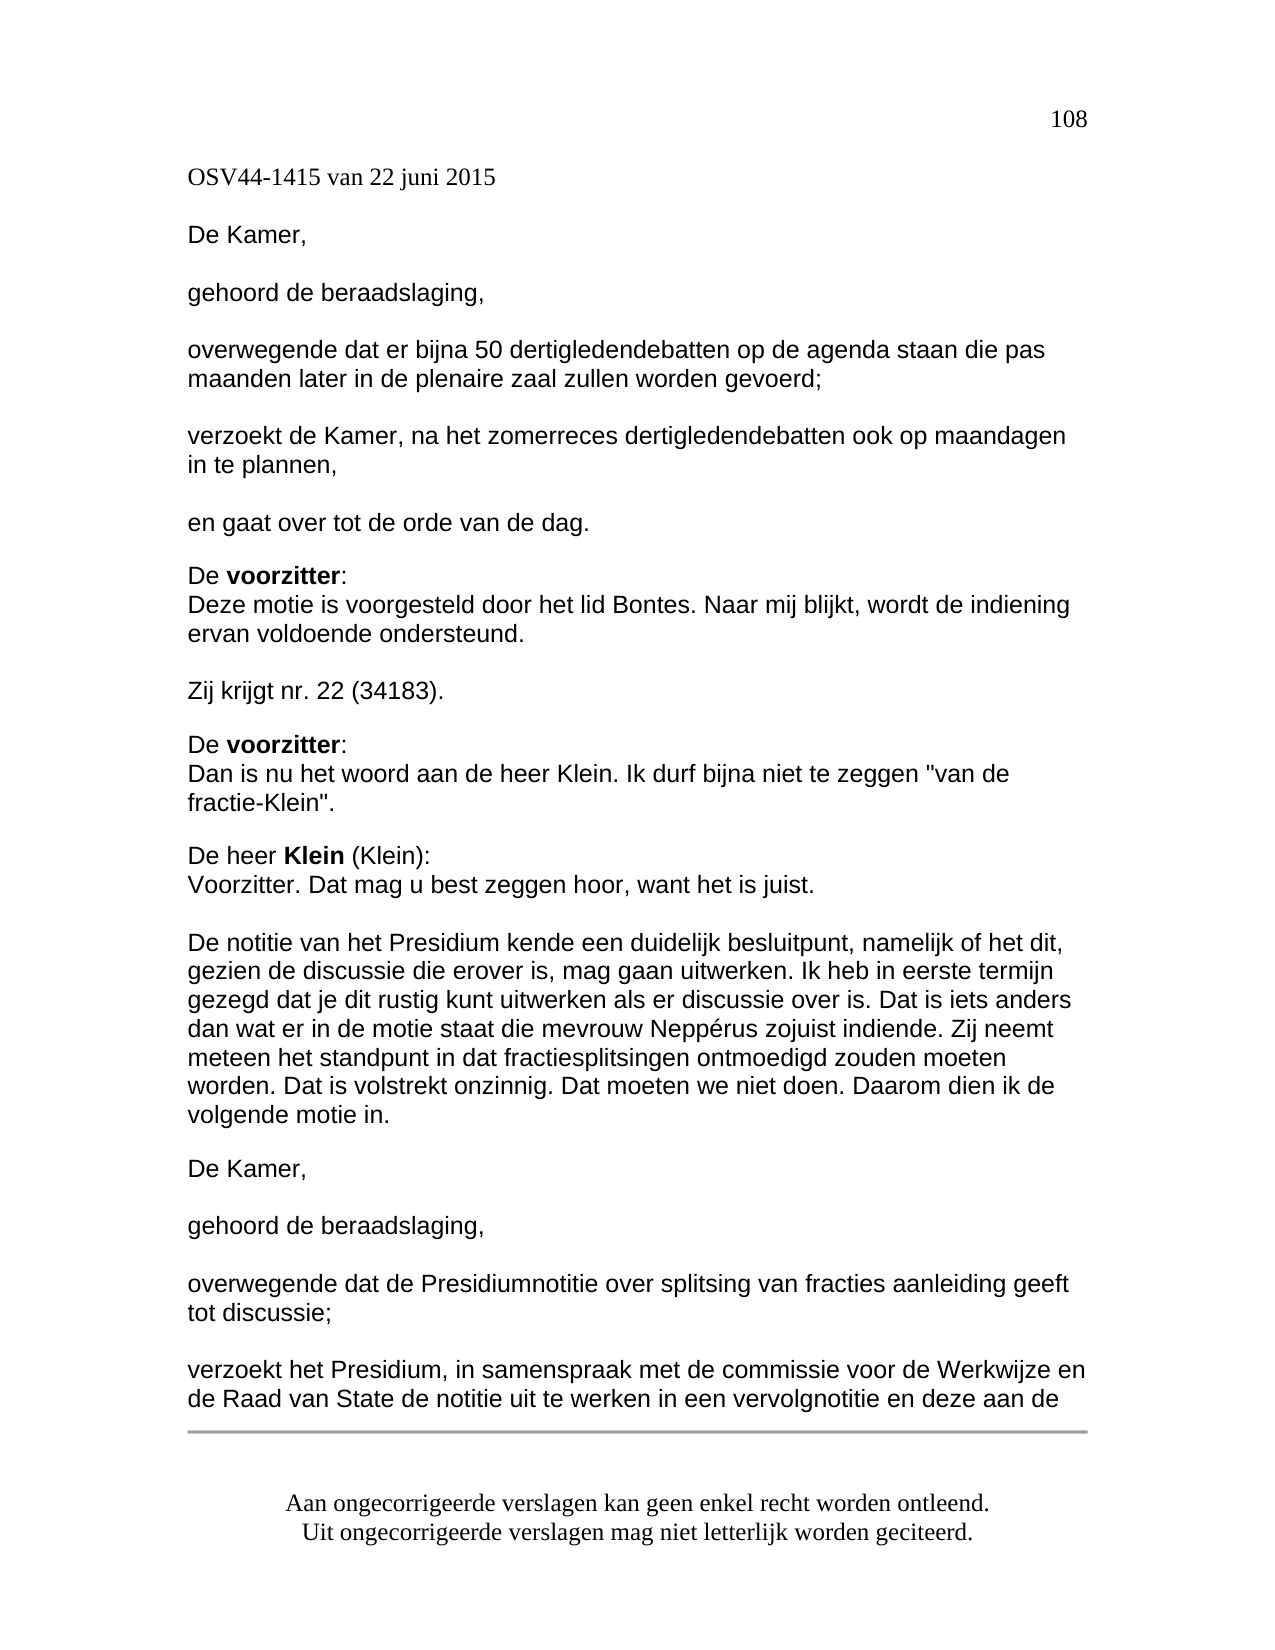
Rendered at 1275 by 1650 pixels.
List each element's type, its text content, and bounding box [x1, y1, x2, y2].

text De voorzitter: Deze motie is voorgesteld door het lid Bontes. Naar mij blijkt, wordt de indiening ervan voldoende ondersteund. Zij krijgt nr. 22 (34183). [187, 561, 1087, 705]
text De Kamer, gehoord de beraadslaging, overwegende dat er bijna 50 dertigledendebatten op de agenda staan die pas maanden later in de plenaire zaal zullen worden gevoerd; verzoekt de Kamer, na het zomerreces dertigledendebatten ook op maandagen in te plannen, en gaat over tot de orde van de dag. [187, 220, 1087, 536]
text De voorzitter: Dan is nu het woord aan de heer Klein. Ik durf bijna niet te zeggen "van de fractie-Klein". [187, 730, 1087, 816]
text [187, 1154, 1087, 1412]
text De heer Klein (Klein): Voorzitter. Dat mag u best zeggen hoor, want het is juist. De notitie van het Presidium kende een duidelijk besluitpunt, namelijk of het dit, gezien de discussie die erover is, mag gaan uitwerken. Ik heb in eerste termijn gezegd dat je dit rustig kunt uitwerken als er discussie over is. Dat is iets anders dan wat er in de motie staat die mevrouw Neppérus zojuist indiende. Zij neemt meteen het standpunt in dat fractiesplitsingen ontmoedigd zouden moeten worden. Dat is volstrekt onzinnig. Dat moeten we niet doen. Daarom dien ik de volgende motie in. [187, 841, 1087, 1129]
